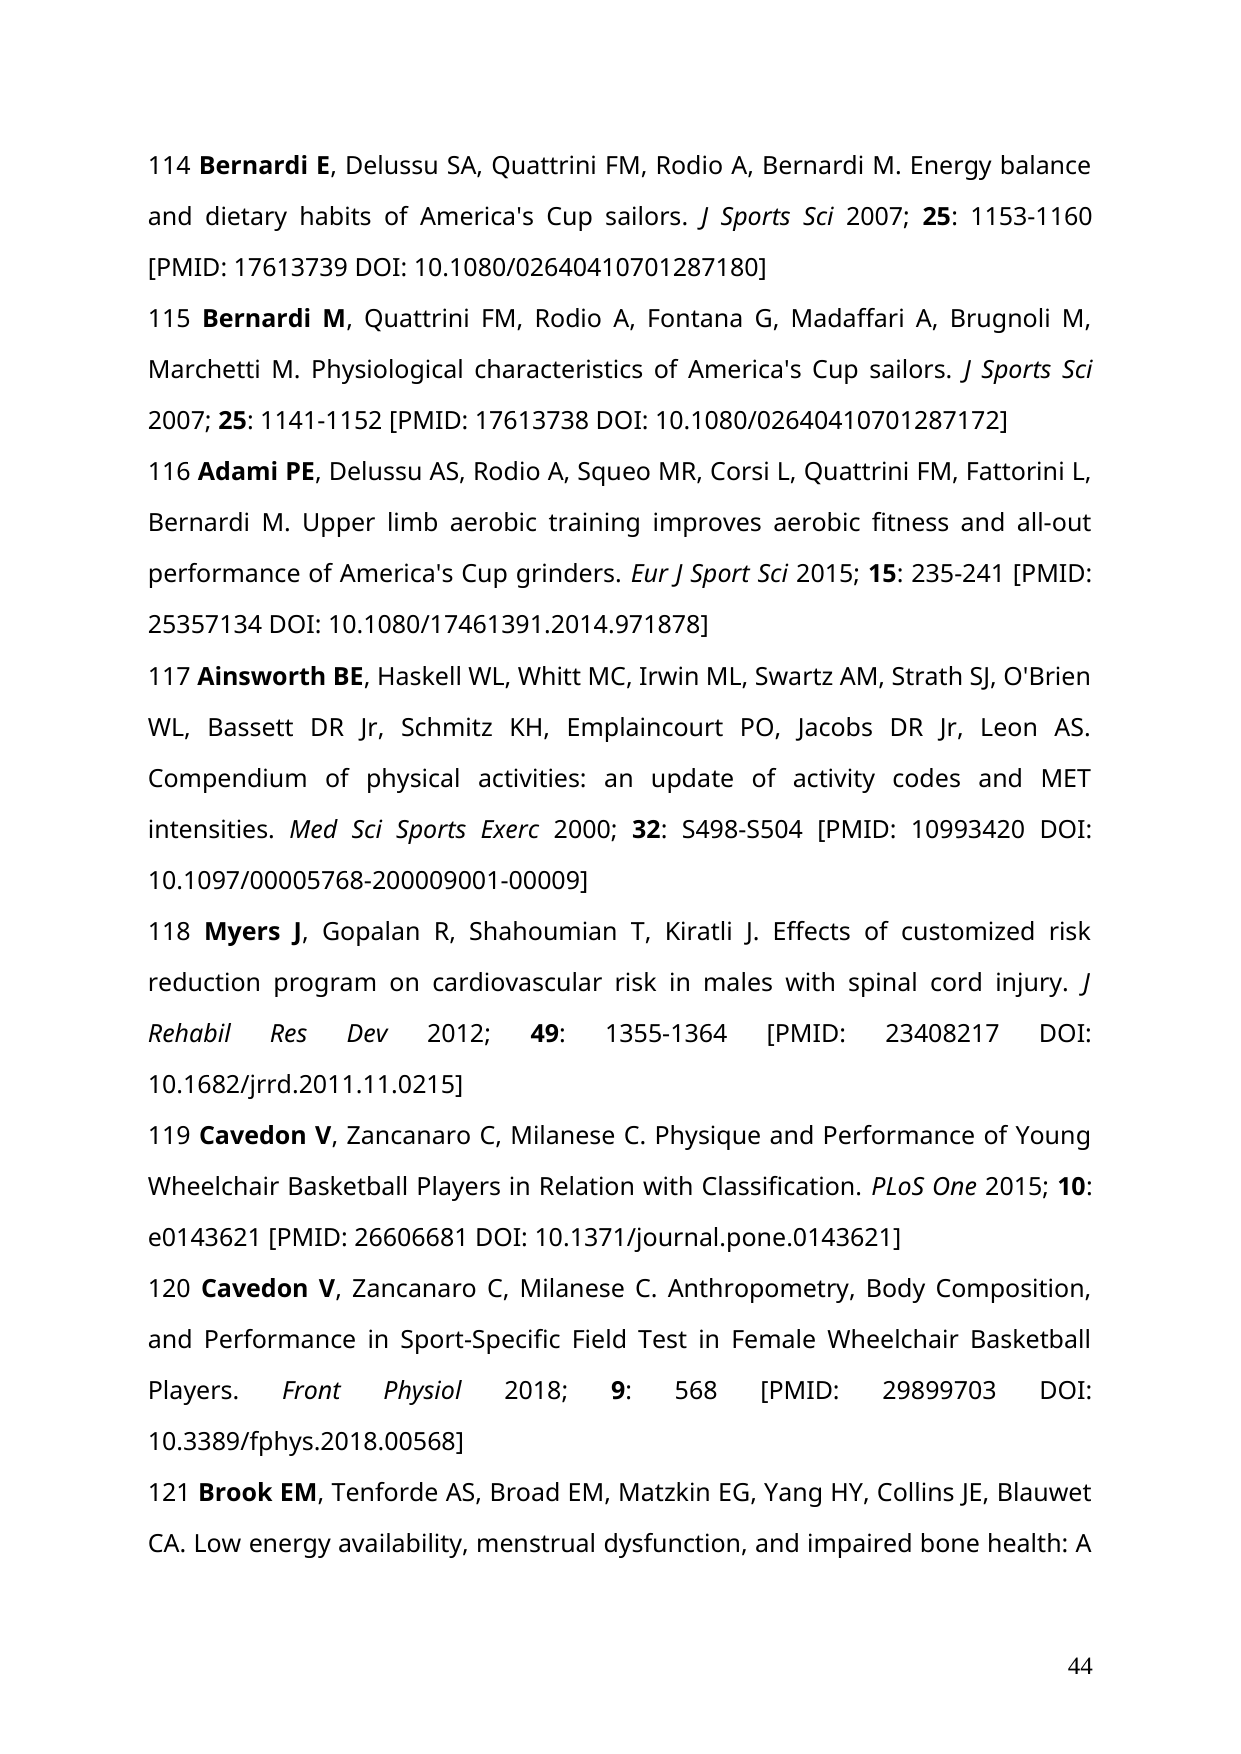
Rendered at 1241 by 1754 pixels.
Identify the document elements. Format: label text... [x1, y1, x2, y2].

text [148, 1475, 1092, 1560]
text 116 Adami PE, Delussu AS, Rodio A, Squeo MR, Corsi L, Quattrini FM, Fattorini L, Bernardi M. Upper limb aerobic training improves aerobic fitness and all-out performance of America's Cup grinders. Eur J Sport Sci 2015; 15: 235-241 [PMID: 25357134 DOI: 10.1080/17461391.2014.971878] [148, 454, 1092, 641]
text 119 Cavedon V, Zancanaro C, Milanese C. Physique and Performance of Young Wheelchair Basketball Players in Relation with Classification. PLoS One 2015; 10: e0143621 [PMID: 26606681 DOI: 10.1371/journal.pone.0143621] [148, 1117, 1092, 1254]
text 114 Bernardi E, Delussu SA, Quattrini FM, Rodio A, Bernardi M. Energy balance and dietary habits of America's Cup sailors. J Sports Sci 2007; 25: 1153-1160 [PMID: 17613739 DOI: 10.1080/02640410701287180] [148, 148, 1092, 284]
text 117 Ainsworth BE, Haskell WL, Whitt MC, Irwin ML, Swartz AM, Strath SJ, O'Brien WL, Bassett DR Jr, Schmitz KH, Emplaincourt PO, Jacobs DR Jr, Leon AS. Compendium of physical activities: an update of activity codes and MET intensities. Med Sci Sports Exerc 2000; 32: S498-S504 [PMID: 10993420 DOI: 10.1097/00005768-200009001-00009] [148, 658, 1092, 896]
text 118 Myers J, Gopalan R, Shahoumian T, Kiratli J. Effects of customized risk reduction program on cardiovascular risk in males with spinal cord injury. J Rehabil Res Dev 2012; 49: 1355-1364 [PMID: 23408217 DOI: 10.1682/jrrd.2011.11.0215] [148, 913, 1092, 1101]
text 115 Bernardi M, Quattrini FM, Rodio A, Fontana G, Madaffari A, Brugnoli M, Marchetti M. Physiological characteristics of America's Cup sailors. J Sports Sci 2007; 25: 1141-1152 [PMID: 17613738 DOI: 10.1080/02640410701287172] [148, 301, 1092, 437]
text 120 Cavedon V, Zancanaro C, Milanese C. Anthropometry, Body Composition, and Performance in Sport-Specific Field Test in Female Wheelchair Basketball Players. Front Physiol 2018; 9: 568 [PMID: 29899703 DOI: 10.3389/fphys.2018.00568] [148, 1271, 1092, 1458]
